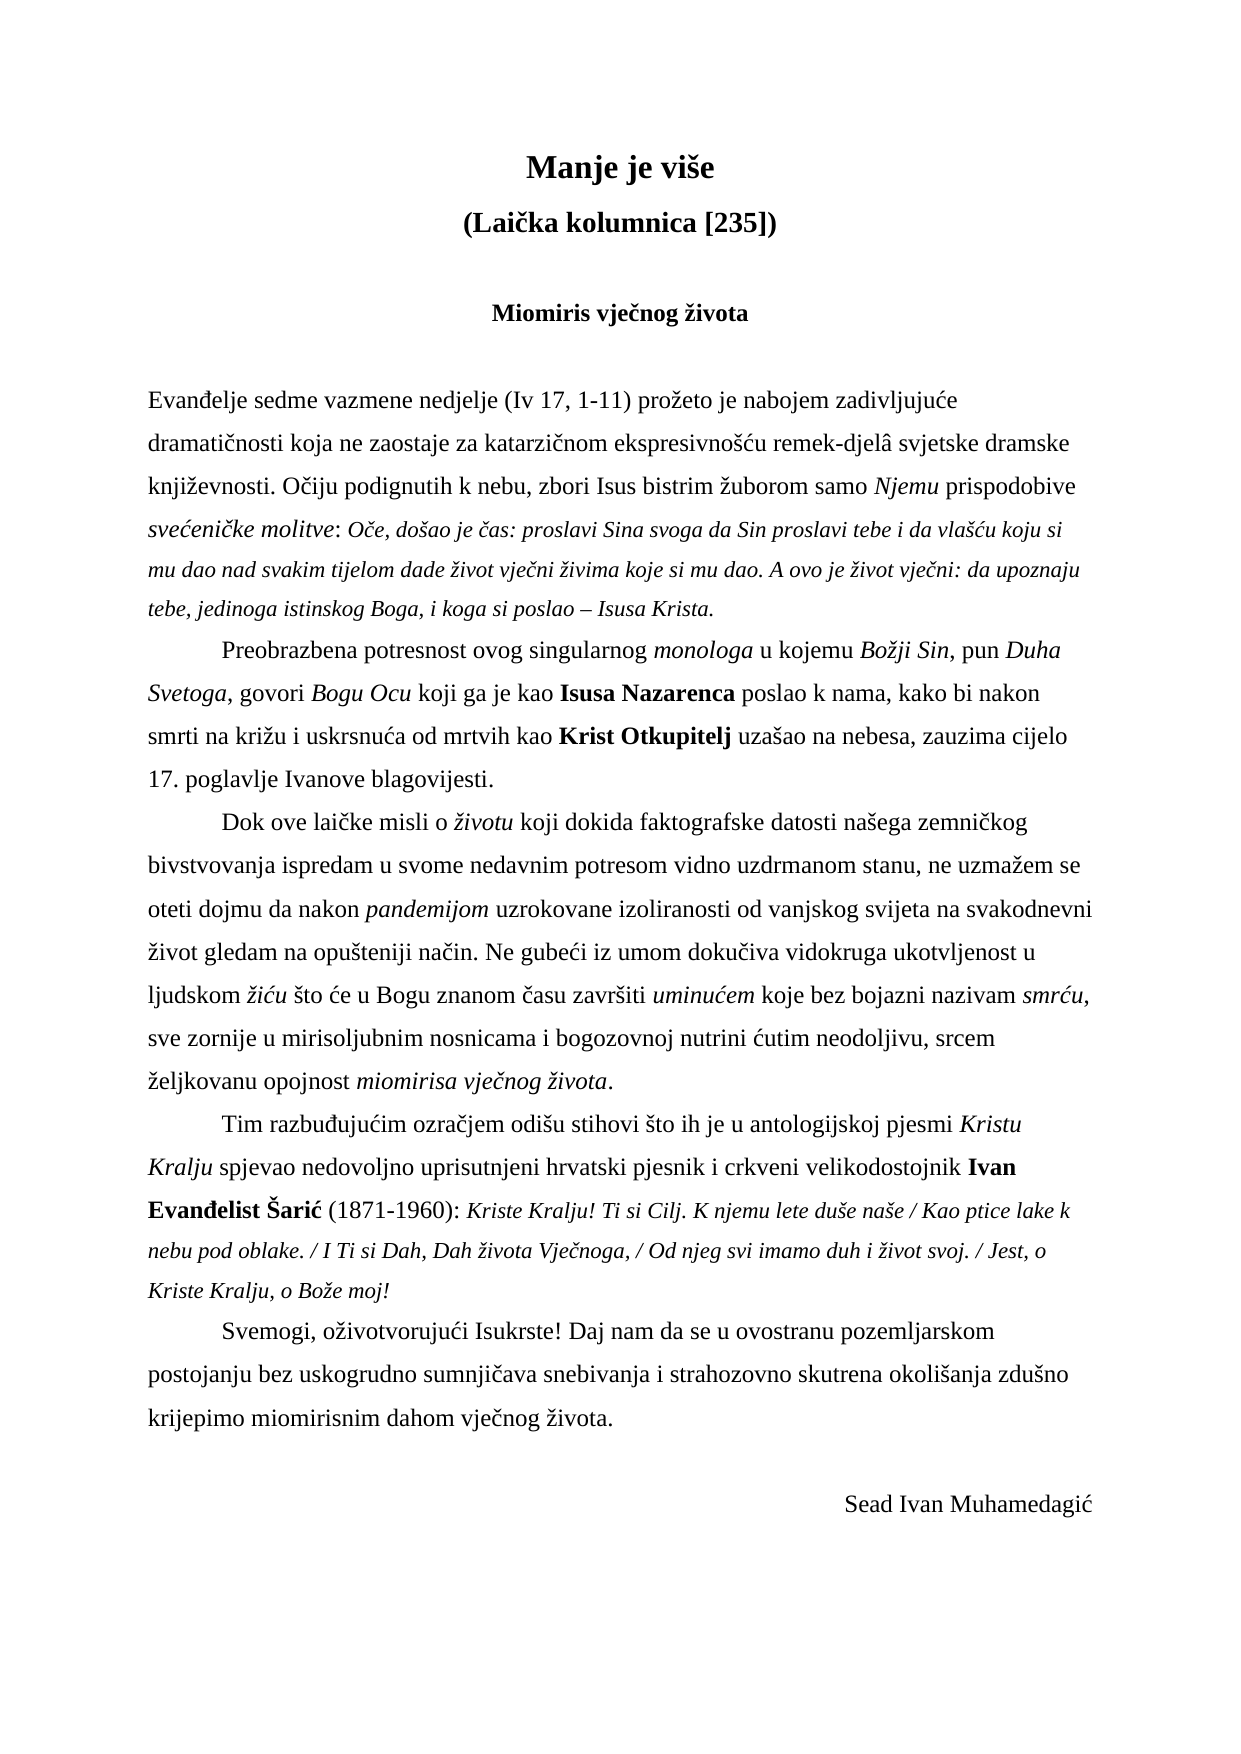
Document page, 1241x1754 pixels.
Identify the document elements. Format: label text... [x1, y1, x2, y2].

text Miomiris vječnog života [148, 298, 1093, 327]
text Svemogi, oživotvorujući Isukrste! Daj nam da se u ovostranu pozemljarskom postojanju bez uskogrudno sumnjičava snebivanja i strahozovno skutrena okolišanja zdušno krijepimo miomirisnim dahom vječnog života. [148, 1316, 1093, 1431]
text Evanđelje sedme vazmene nedjelje (Iv 17, 1-11) prožeto je nabojem zadivljujuće dramatičnosti koja ne zaostaje za katarzičnom ekspresivnošću remek-djelâ svjetske dramske književnosti. Očiju podignutih k nebu, zbori Isus bistrim žuborom samo Njemu prispodobive svećeničke molitve: Oče, došao je čas: proslavi Sina svoga da Sin proslavi tebe i da vlašću koju si mu dao nad svakim tijelom dade život vječni živima koje si mu dao. A ovo je život vječni: da upoznaju tebe, jedinoga istinskog Boga, i koga si poslao – Isusa Krista. [148, 385, 1093, 622]
text (Laička kolumnica [235]) [148, 205, 1093, 239]
text Dok ove laičke misli o životu koji dokida faktografske datosti našega zemničkog bivstvovanja ispredam u svome nedavnim potresom vidno uzdrmanom stanu, ne uzmažem se oteti dojmu da nakon pandemijom uzrokovane izoliranosti od vanjskog svijeta na svakodnevni život gledam na opušteniji način. Ne gubeći iz umom dokučiva vidokruga ukotvljenost u ljudskom žiću što će u Bogu znanom času završiti uminućem koje bez bojazni nazivam smrću, sve zornije u mirisoljubnim nosnicama i bogozovnoj nutrini ćutim neodoljivu, srcem željkovanu opojnost miomirisa vječnog života. [148, 807, 1093, 1095]
text Manje je više [148, 148, 1093, 186]
text Preobrazbena potresnost ovog singularnog monologa u kojemu Božji Sin, pun Duha Svetoga, govori Bogu Ocu koji ga je kao Isusa Nazarenca poslao k nama, kako bi nakon smrti na križu i uskrsnuća od mrtvih kao Krist Otkupitelj uzašao na nebesa, zauzima cijelo 17. poglavlje Ivanove blagovijesti. [148, 635, 1093, 793]
text Tim razbuđujućim ozračjem odišu stihovi što ih je u antologijskoj pjesmi Kristu Kralju spjevao nedovoljno uprisutnjeni hrvatski pjesnik i crkveni velikodostojnik Ivan Evanđelist Šarić (1871-1960): Kriste Kralju! Ti si Cilj. K njemu lete duše naše / Kao ptice lake k nebu pod oblake. / I Ti si Dah, Dah života Vječnoga, / Od njeg svi imamo duh i život svoj. / Jest, o Kriste Kralju, o Bože moj! [148, 1109, 1093, 1303]
text Sead Ivan Muhamedagić [148, 1489, 1093, 1518]
